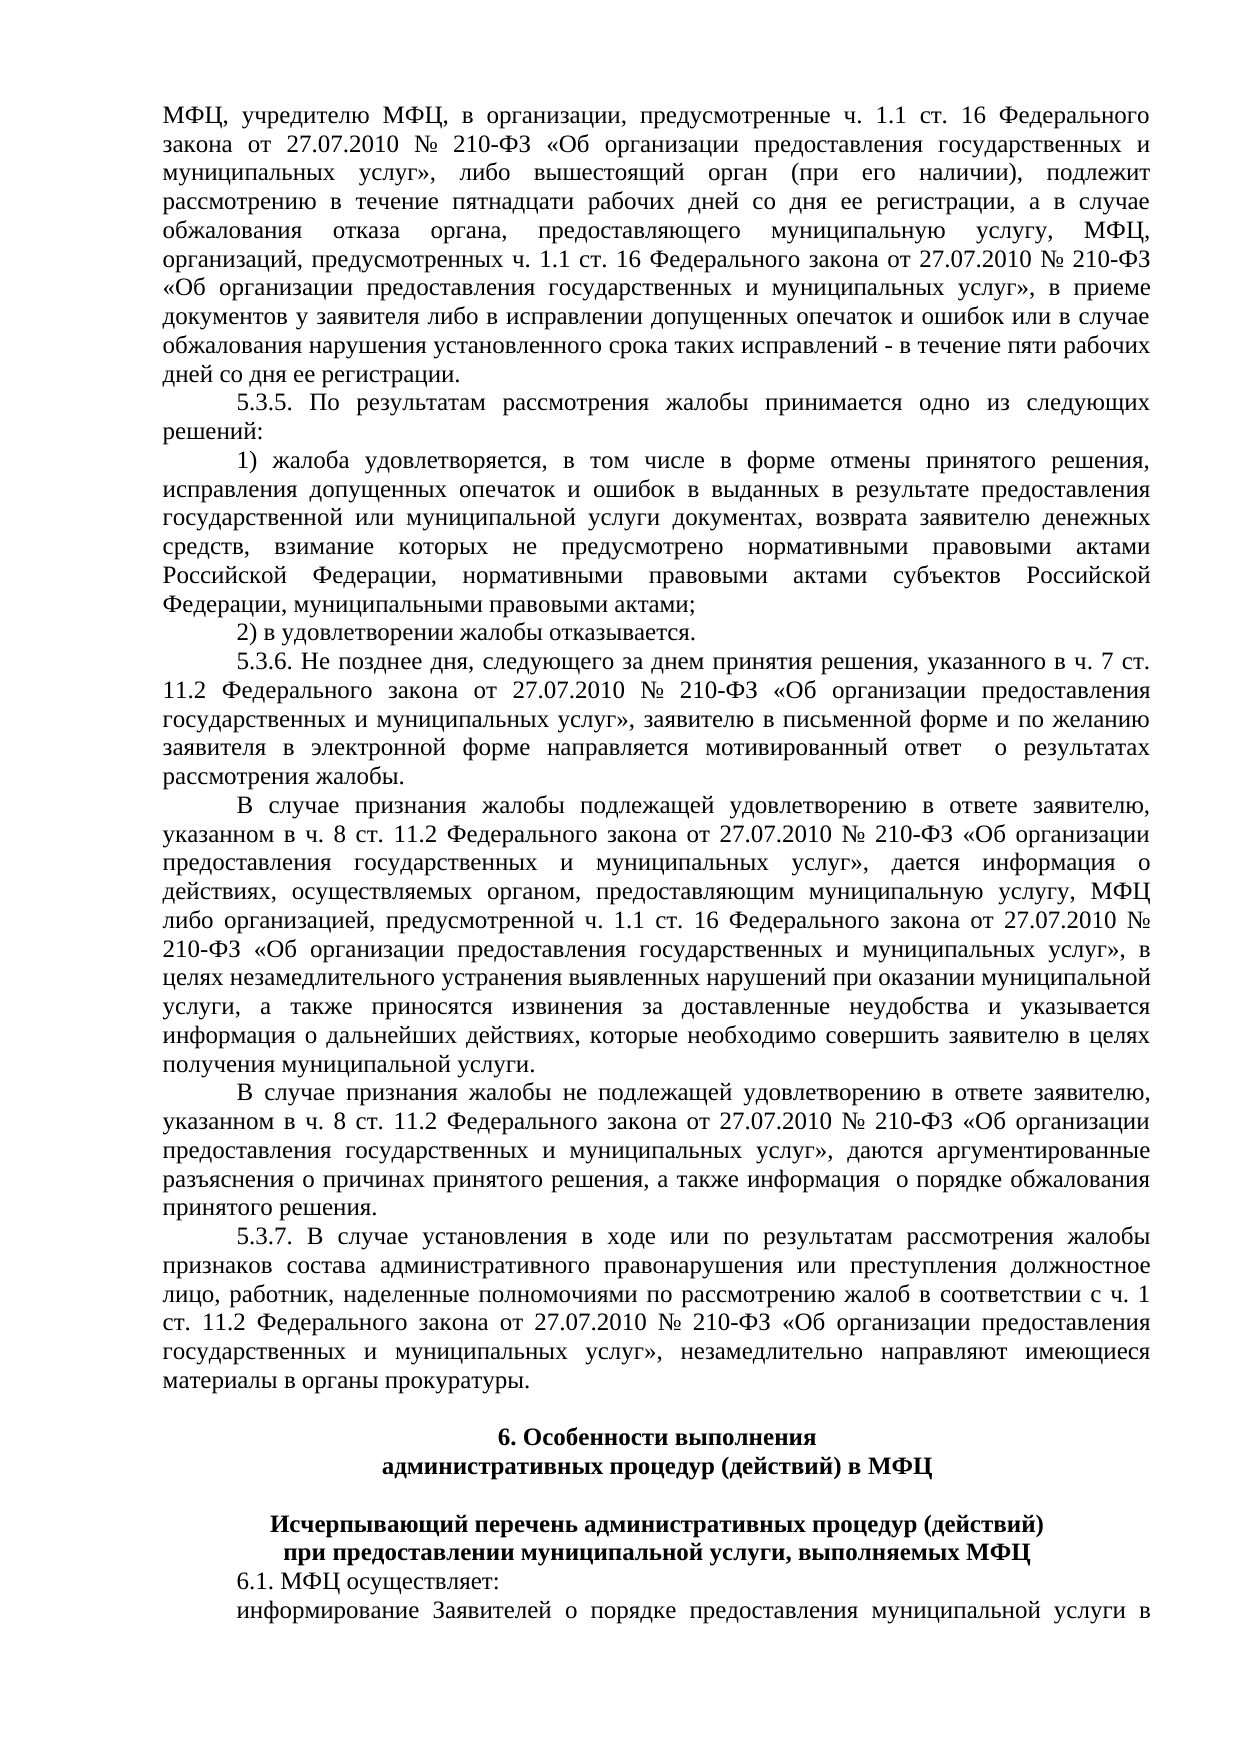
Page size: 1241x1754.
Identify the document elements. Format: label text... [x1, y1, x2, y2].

subtitle при предоставлении муниципальной услуги, выполняемых МФЦ [162, 1537, 1151, 1566]
text 5.3.6. Не позднее дня, следующего за днем принятия решения, указанного в ч. 7 ст. 11.2 Федерального закона от 27.07.2010 № 210-ФЗ «Об организации предоставления государственных и муниципальных услуг», заявителю в письменной форме и по желанию заявителя в электронной форме направляется мотивированный ответ о результатах рассмотрения жалобы. [162, 646, 1151, 790]
subtitle административных процедур (действий) в МФЦ [162, 1451, 1151, 1480]
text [162, 100, 1151, 387]
list 6.1. МФЦ осуществляет: [162, 1566, 1151, 1595]
text 5.3.7. В случае установления в ходе или по результатам рассмотрения жалобы признаков состава административного правонарушения или преступления должностное лицо, работник, наделенные полномочиями по рассмотрению жалоб в соответствии с ч. 1 ст. 11.2 Федерального закона от 27.07.2010 № 210-ФЗ «Об организации предоставления государственных и муниципальных услуг», незамедлительно направляют имеющиеся материалы в органы прокуратуры. [162, 1221, 1151, 1394]
text 1) жалоба удовлетворяется, в том числе в форме отмены принятого решения, исправления допущенных опечаток и ошибок в выданных в результате предоставления государственной или муниципальной услуги документах, возврата заявителю денежных средств, взимание которых не предусмотрено нормативными правовыми актами Российской Федерации, нормативными правовыми актами субъектов Российской Федерации, муниципальными правовыми актами; [162, 445, 1151, 617]
subtitle Исчерпывающий перечень административных процедур (действий) [162, 1509, 1151, 1537]
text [162, 1595, 1151, 1624]
text В случае признания жалобы не подлежащей удовлетворению в ответе заявителю, указанном в ч. 8 ст. 11.2 Федерального закона от 27.07.2010 № 210-ФЗ «Об организации предоставления государственных и муниципальных услуг», даются аргументированные разъяснения о причинах принятого решения, а также информация о порядке обжалования принятого решения. [162, 1077, 1151, 1221]
text В случае признания жалобы подлежащей удовлетворению в ответе заявителю, указанном в ч. 8 ст. 11.2 Федерального закона от 27.07.2010 № 210-ФЗ «Об организации предоставления государственных и муниципальных услуг», дается информация о действиях, осуществляемых органом, предоставляющим муниципальную услугу, МФЦ либо организацией, предусмотренной ч. 1.1 ст. 16 Федерального закона от 27.07.2010 № 210-ФЗ «Об организации предоставления государственных и муниципальных услуг», в целях незамедлительного устранения выявленных нарушений при оказании муниципальной услуги, а также приносятся извинения за доставленные неудобства и указывается информация о дальнейших действиях, которые необходимо совершить заявителю в целях получения муниципальной услуги. [162, 790, 1151, 1077]
subtitle 6. Особенности выполнения [162, 1422, 1151, 1451]
text 5.3.5. По результатам рассмотрения жалобы принимается одно из следующих решений: [162, 387, 1151, 445]
text 2) в удовлетворении жалобы отказывается. [162, 617, 1151, 646]
